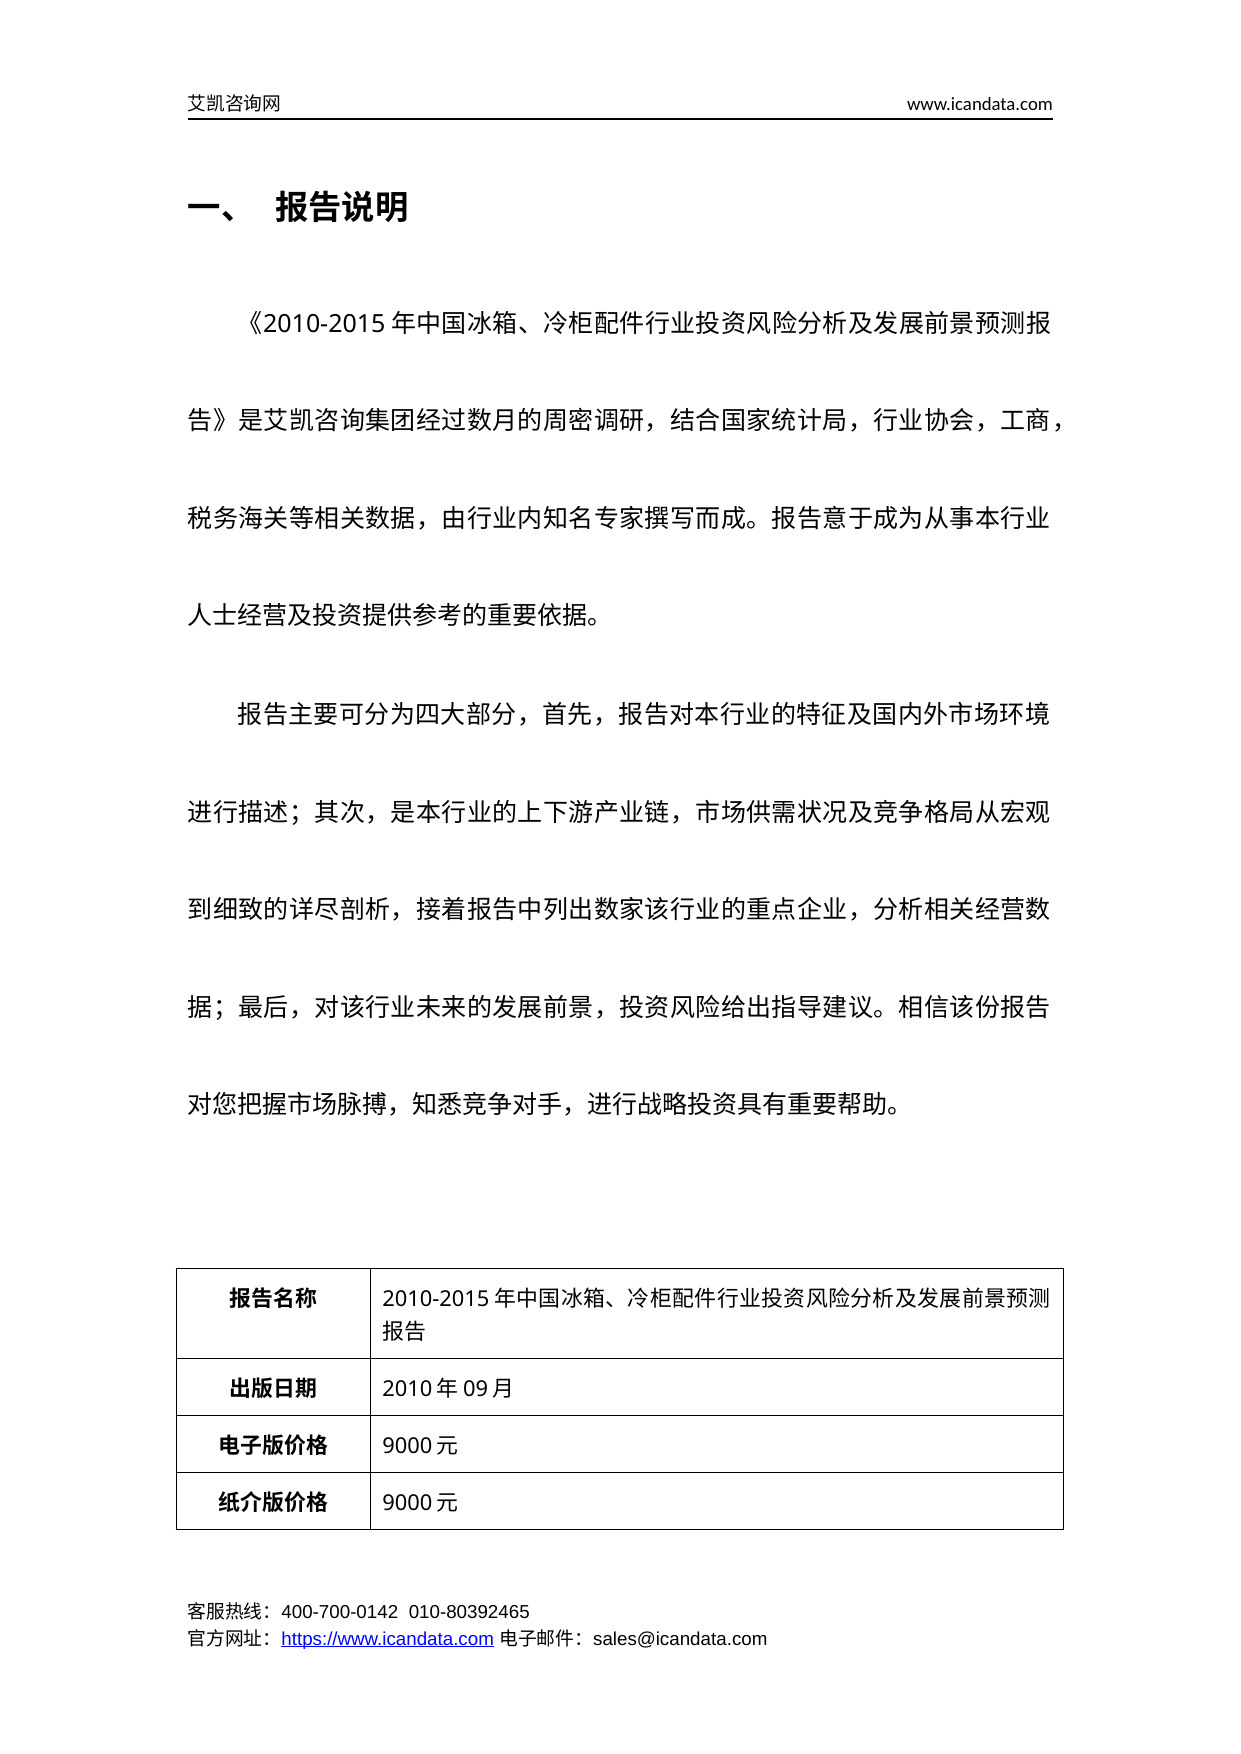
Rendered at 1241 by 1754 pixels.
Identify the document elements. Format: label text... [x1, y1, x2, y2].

table_cell 电子版价格 [177, 1416, 370, 1472]
subtitle 报告说明 [187, 172, 1053, 237]
table_cell 2010年09月 [371, 1359, 1063, 1415]
table_header 报告名称 [177, 1269, 370, 1358]
table_cell 9000元 [371, 1416, 1063, 1472]
text 《2010-2015年中国冰箱、冷柜配件行业投资风险分析及发展前景预测报告》是艾凯咨询集团经过数月的周密调研，结合国家统计局，行业协会，工商，税务海关等相关数据，由行业内知名专家撰写而成。报告意于成为从事本行业人士经营及投资提供参考的重要依据。 [187, 289, 1053, 646]
table_cell 纸介版价格 [177, 1473, 370, 1529]
table_header 2010-2015年中国冰箱、冷柜配件行业投资风险分析及发展前景预测报告 [371, 1269, 1063, 1358]
table_cell 9000元 [371, 1473, 1063, 1529]
table_cell 出版日期 [177, 1359, 370, 1415]
text 报告主要可分为四大部分，首先，报告对本行业的特征及国内外市场环境进行描述；其次，是本行业的上下游产业链，市场供需状况及竞争格局从宏观到细致的详尽剖析，接着报告中列出数家该行业的重点企业，分析相关经营数据；最后，对该行业未来的发展前景，投资风险给出指导建议。相信该份报告对您把握市场脉搏，知悉竞争对手，进行战略投资具有重要帮助。 [187, 681, 1053, 1136]
